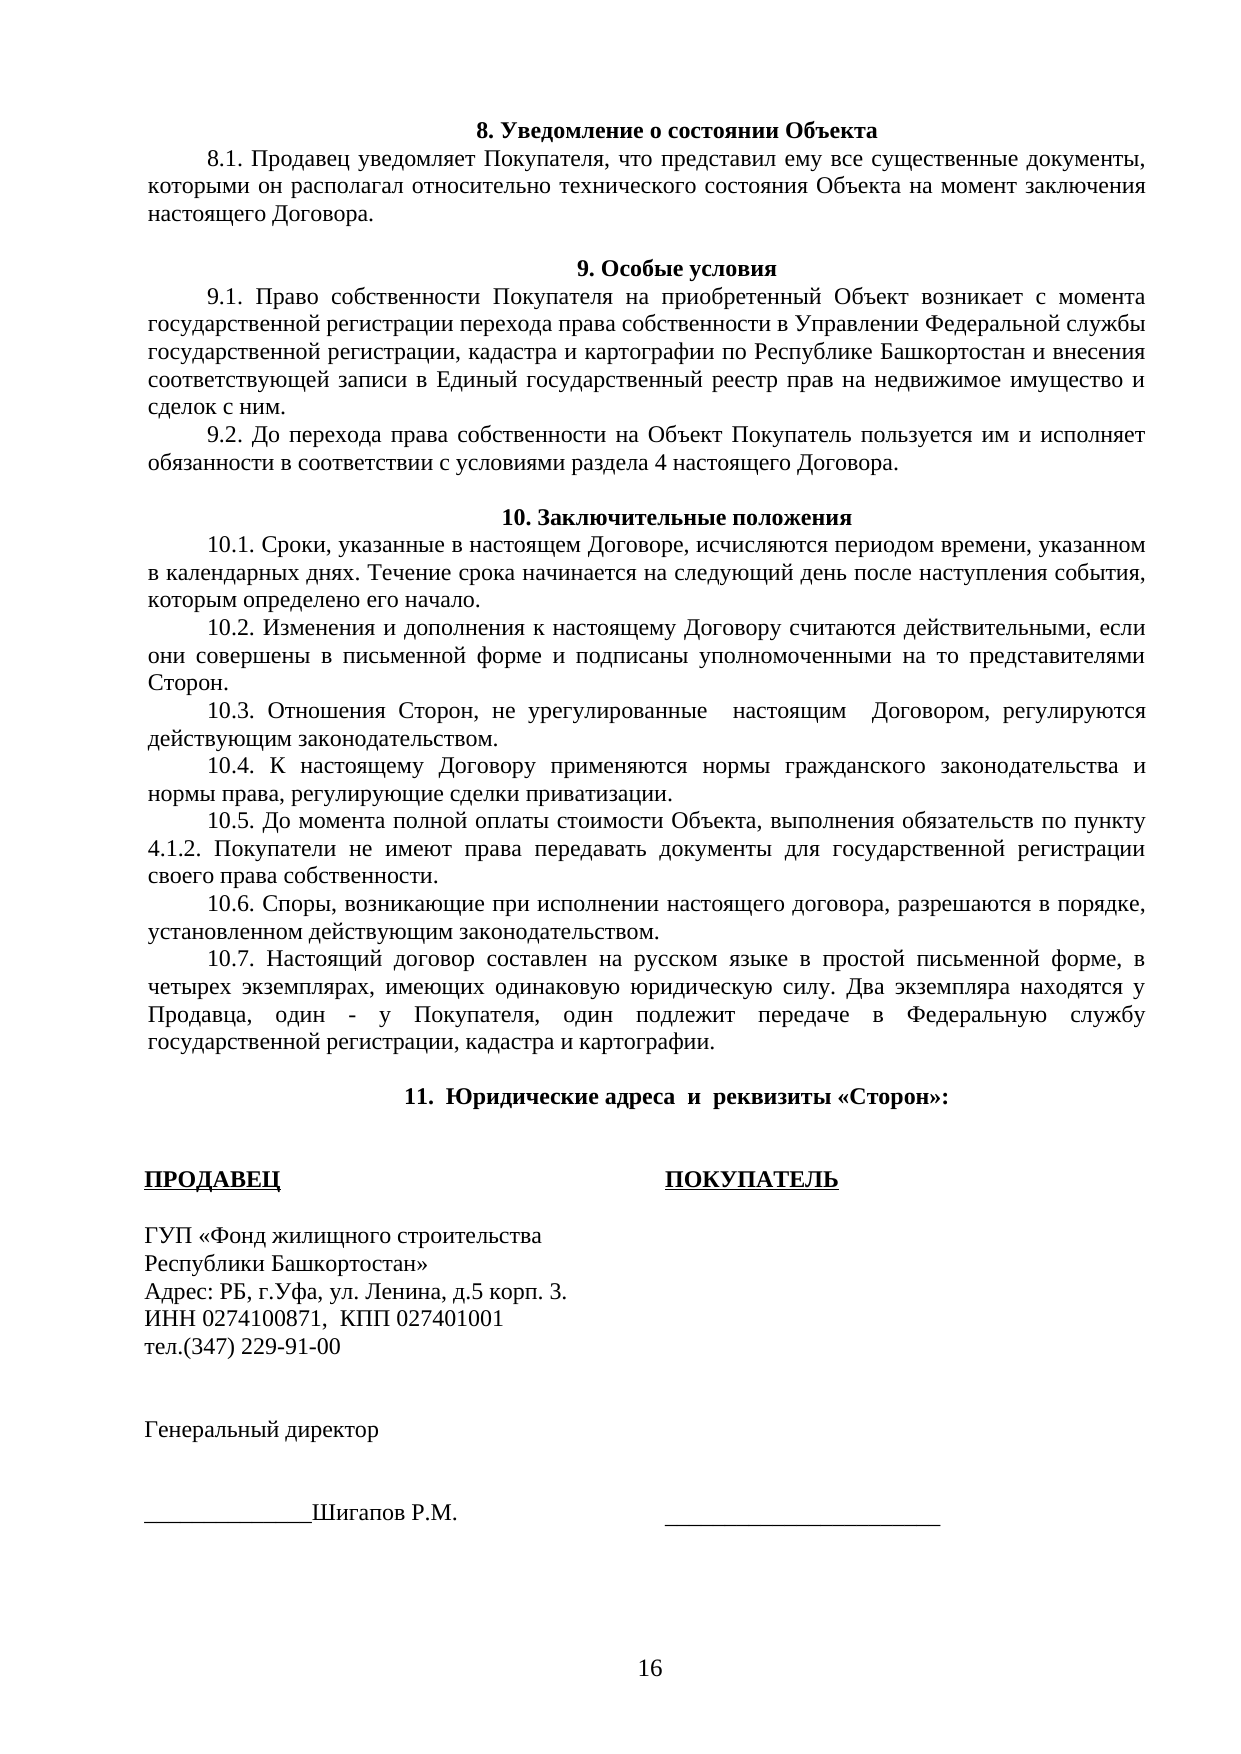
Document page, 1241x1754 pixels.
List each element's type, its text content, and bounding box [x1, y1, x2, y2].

text 9. Особые условия [148, 254, 1147, 282]
text 10.5. До момента полной оплаты стоимости Объекта, выполнения обязательств по пункту 4.1.2. Покупатели не имеют права передавать документы для государственной регистрации своего права собственности. [148, 806, 1147, 889]
text 10.6. Споры, возникающие при исполнении настоящего договора, разрешаются в порядке, установленном действующим законодательством. [148, 889, 1147, 944]
table_header ПОКУПАТЕЛЬ _______________________ [654, 1165, 1177, 1529]
text 10.1. Сроки, указанные в настоящем Договоре, исчисляются периодом времени, указанном в календарных днях. Течение срока начинается на следующий день после наступления события, которым определено его начало. [148, 530, 1147, 613]
table_header ПРОДАВЕЦ ГУП «Фонд жилищного строительства Республики Башкортостан» Адрес: РБ, г.Уфа, ул. Ленина, д.5 корп. 3. ИНН 0274100871, КПП 027401001 тел.(347) 229-91-00 Генеральный директор ______________Шигапов Р.М. [133, 1165, 654, 1529]
text 10. Заключительные положения [148, 503, 1147, 530]
text 10.3. Отношения Сторон, не урегулированные настоящим Договором, регулируются действующим законодательством. [148, 696, 1147, 751]
text 9.2. До перехода права собственности на Объект Покупатель пользуется им и исполняет обязанности в соответствии с условиями раздела 4 настоящего Договора. [148, 420, 1147, 475]
text 8. Уведомление о состоянии Объекта [148, 116, 1147, 144]
text 11. Юридические адреса и реквизиты «Сторон»: [148, 1082, 1147, 1110]
text 10.4. К настоящему Договору применяются нормы гражданского законодательства и нормы права, регулирующие сделки приватизации. [148, 751, 1147, 806]
text 9.1. Право собственности Покупателя на приобретенный Объект возникает с момента государственной регистрации перехода права собственности в Управлении Федеральной службы государственной регистрации, кадастра и картографии по Республике Башкортостан и внесения соответствующей записи в Единый государственный реестр прав на недвижимое имущество и сделок с ним. [148, 282, 1147, 420]
text 10.2. Изменения и дополнения к настоящему Договору считаются действительными, если они совершены в письменной форме и подписаны уполномоченными на то представителями Сторон. [148, 613, 1147, 696]
text 10.7. Настоящий договор составлен на русском языке в простой письменной форме, в четырех экземплярах, имеющих одинаковую юридическую силу. Два экземпляра находятся у Продавца, один - у Покупателя, один подлежит передаче в Федеральную службу государственной регистрации, кадастра и картографии. [148, 944, 1147, 1055]
text 8.1. Продавец уведомляет Покупателя, что представил ему все существенные документы, которыми он располагал относительно технического состояния Объекта на момент заключения настоящего Договора. [148, 144, 1147, 227]
